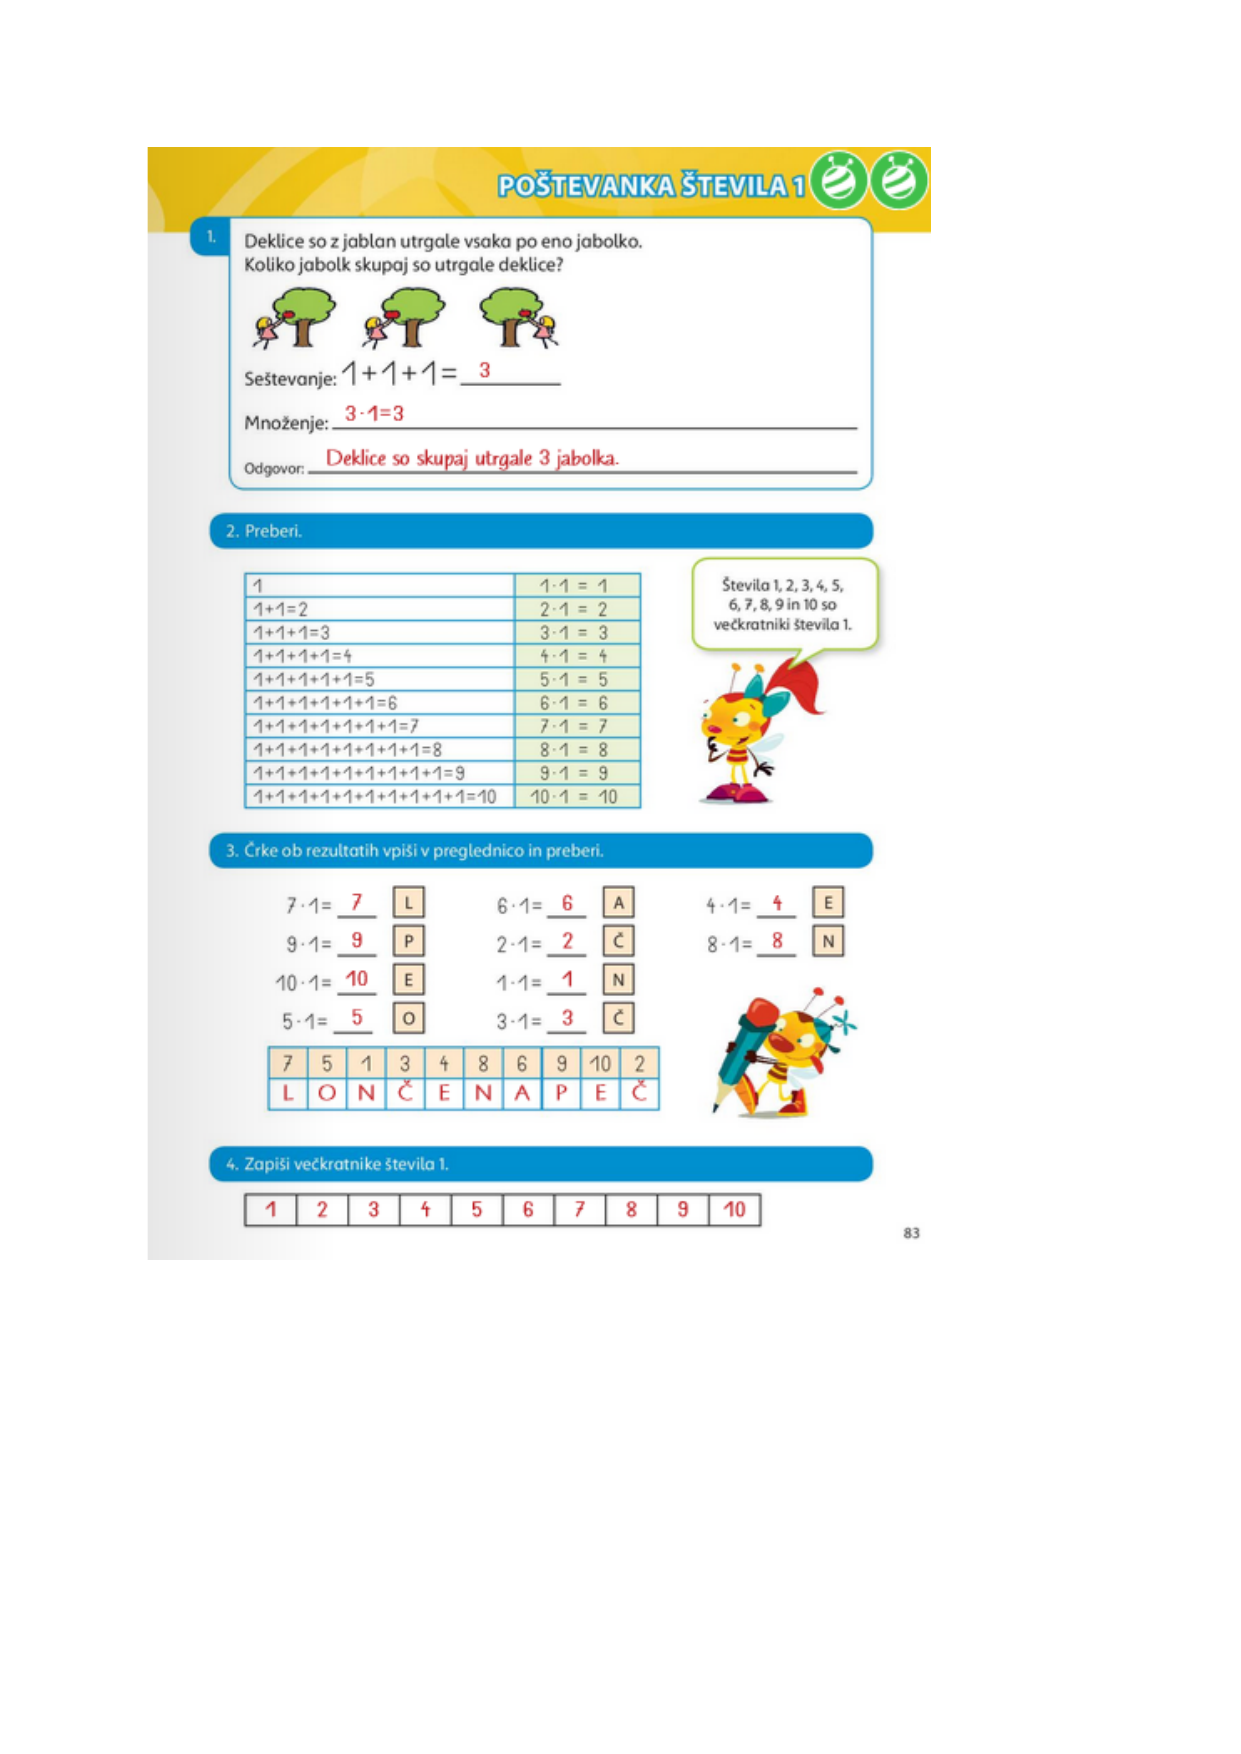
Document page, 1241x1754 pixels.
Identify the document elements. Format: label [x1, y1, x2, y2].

picture [147, 147, 931, 1260]
